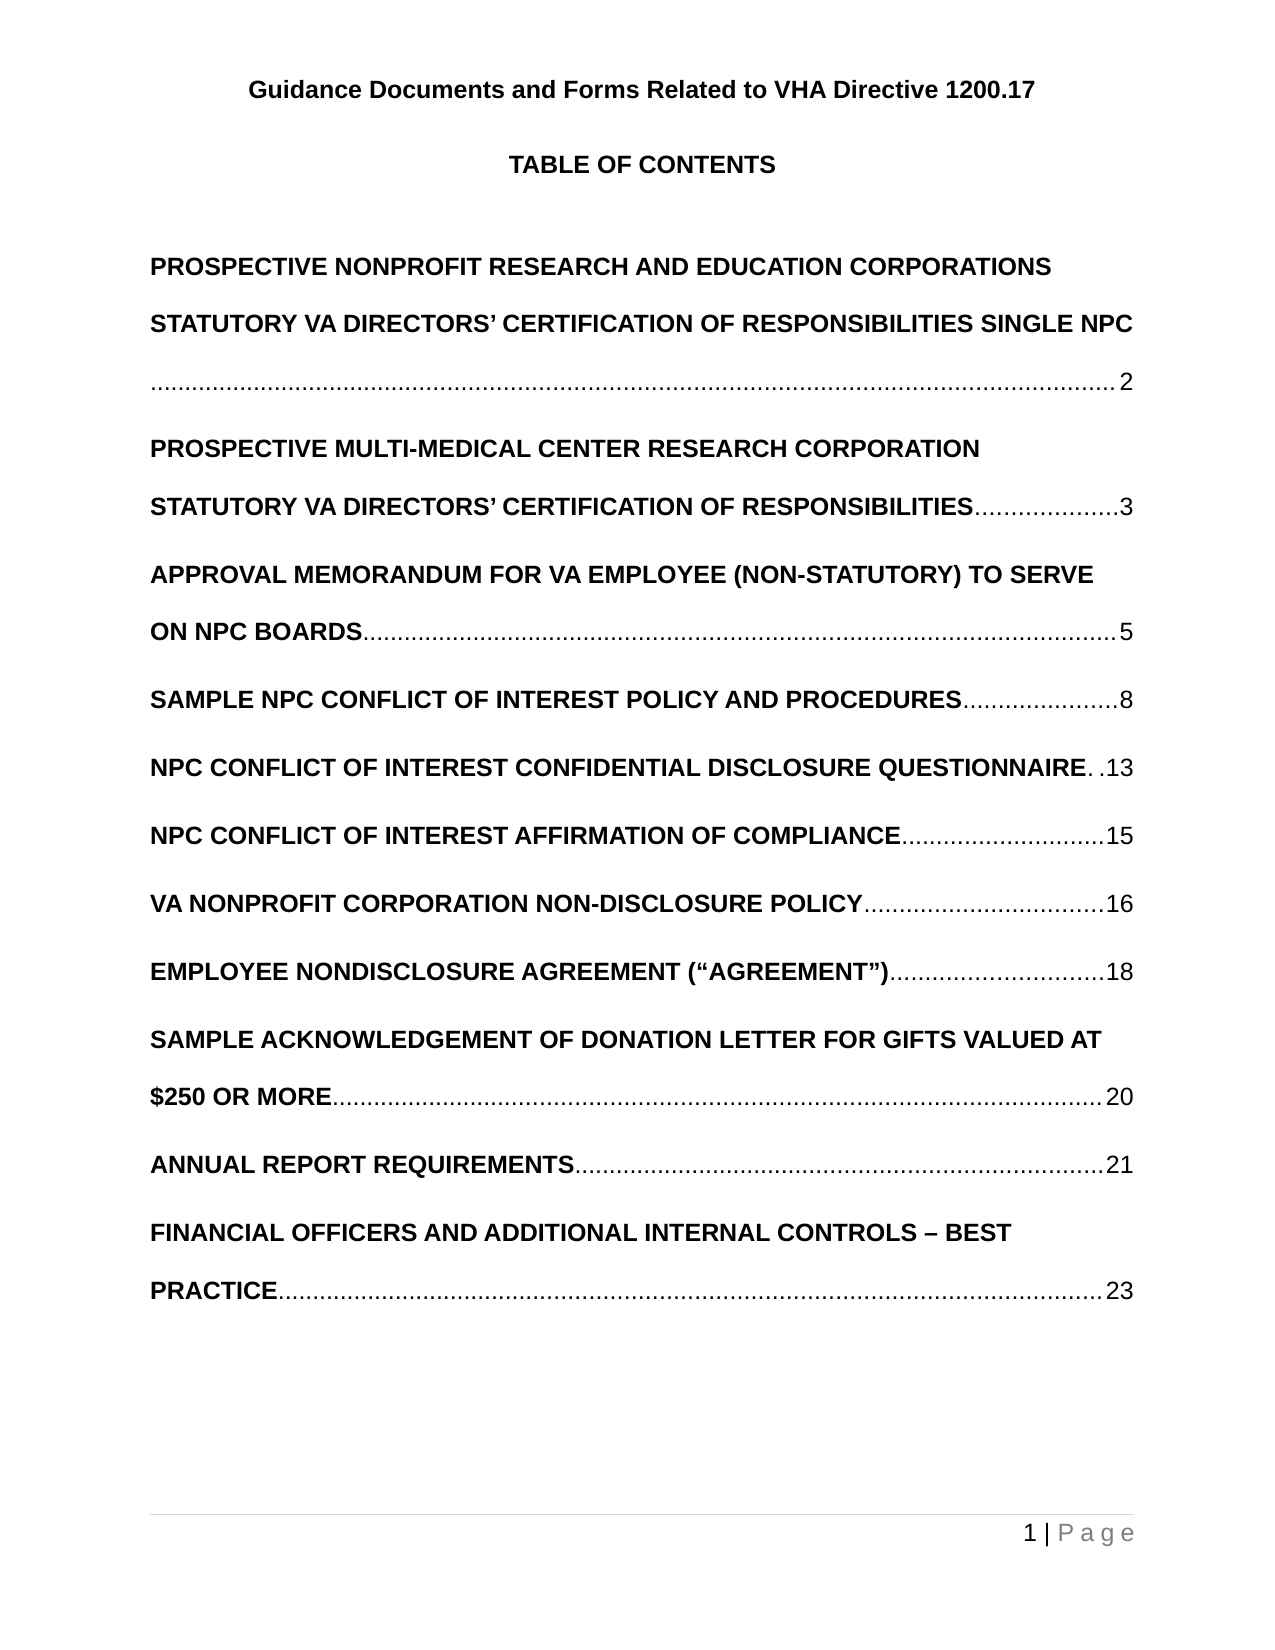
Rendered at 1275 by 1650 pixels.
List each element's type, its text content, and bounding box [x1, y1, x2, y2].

subtitle TABLE OF CONTENTS [150, 150, 1134, 179]
text FINANCIAL OFFICERS AND ADDITIONAL INTERNAL CONTROLS – BEST PRACTICE 23 [150, 1218, 1134, 1304]
text PROSPECTIVE MULTI-MEDICAL CENTER RESEARCH CORPORATION STATUTORY VA DIRECTORS’ CERTIFICATION OF RESPONSIBILITIES 3 [150, 434, 1134, 521]
text EMPLOYEE NONDISCLOSURE AGREEMENT (“AGREEMENT”) 18 [150, 957, 1134, 986]
text ANNUAL REPORT REQUIREMENTS 21 [150, 1150, 1134, 1179]
text SAMPLE NPC CONFLICT OF INTEREST POLICY AND PROCEDURES 8 [150, 685, 1134, 714]
text NPC CONFLICT OF INTEREST AFFIRMATION OF COMPLIANCE 15 [150, 821, 1134, 850]
text NPC CONFLICT OF INTEREST CONFIDENTIAL DISCLOSURE QUESTIONNAIRE 13 [150, 753, 1134, 782]
text PROSPECTIVE NONPROFIT RESEARCH AND EDUCATION CORPORATIONS STATUTORY VA DIRECTORS’ CERTIFICATION OF RESPONSIBILITIES SINGLE NPC 2 [150, 251, 1134, 395]
text SAMPLE ACKNOWLEDGEMENT OF DONATION LETTER FOR GIFTS VALUED AT $250 OR MORE 20 [150, 1025, 1134, 1111]
text VA NONPROFIT CORPORATION NON-DISCLOSURE POLICY 16 [150, 889, 1134, 918]
text APPROVAL MEMORANDUM FOR VA EMPLOYEE (NON-STATUTORY) TO SERVE ON NPC BOARDS 5 [150, 560, 1134, 646]
